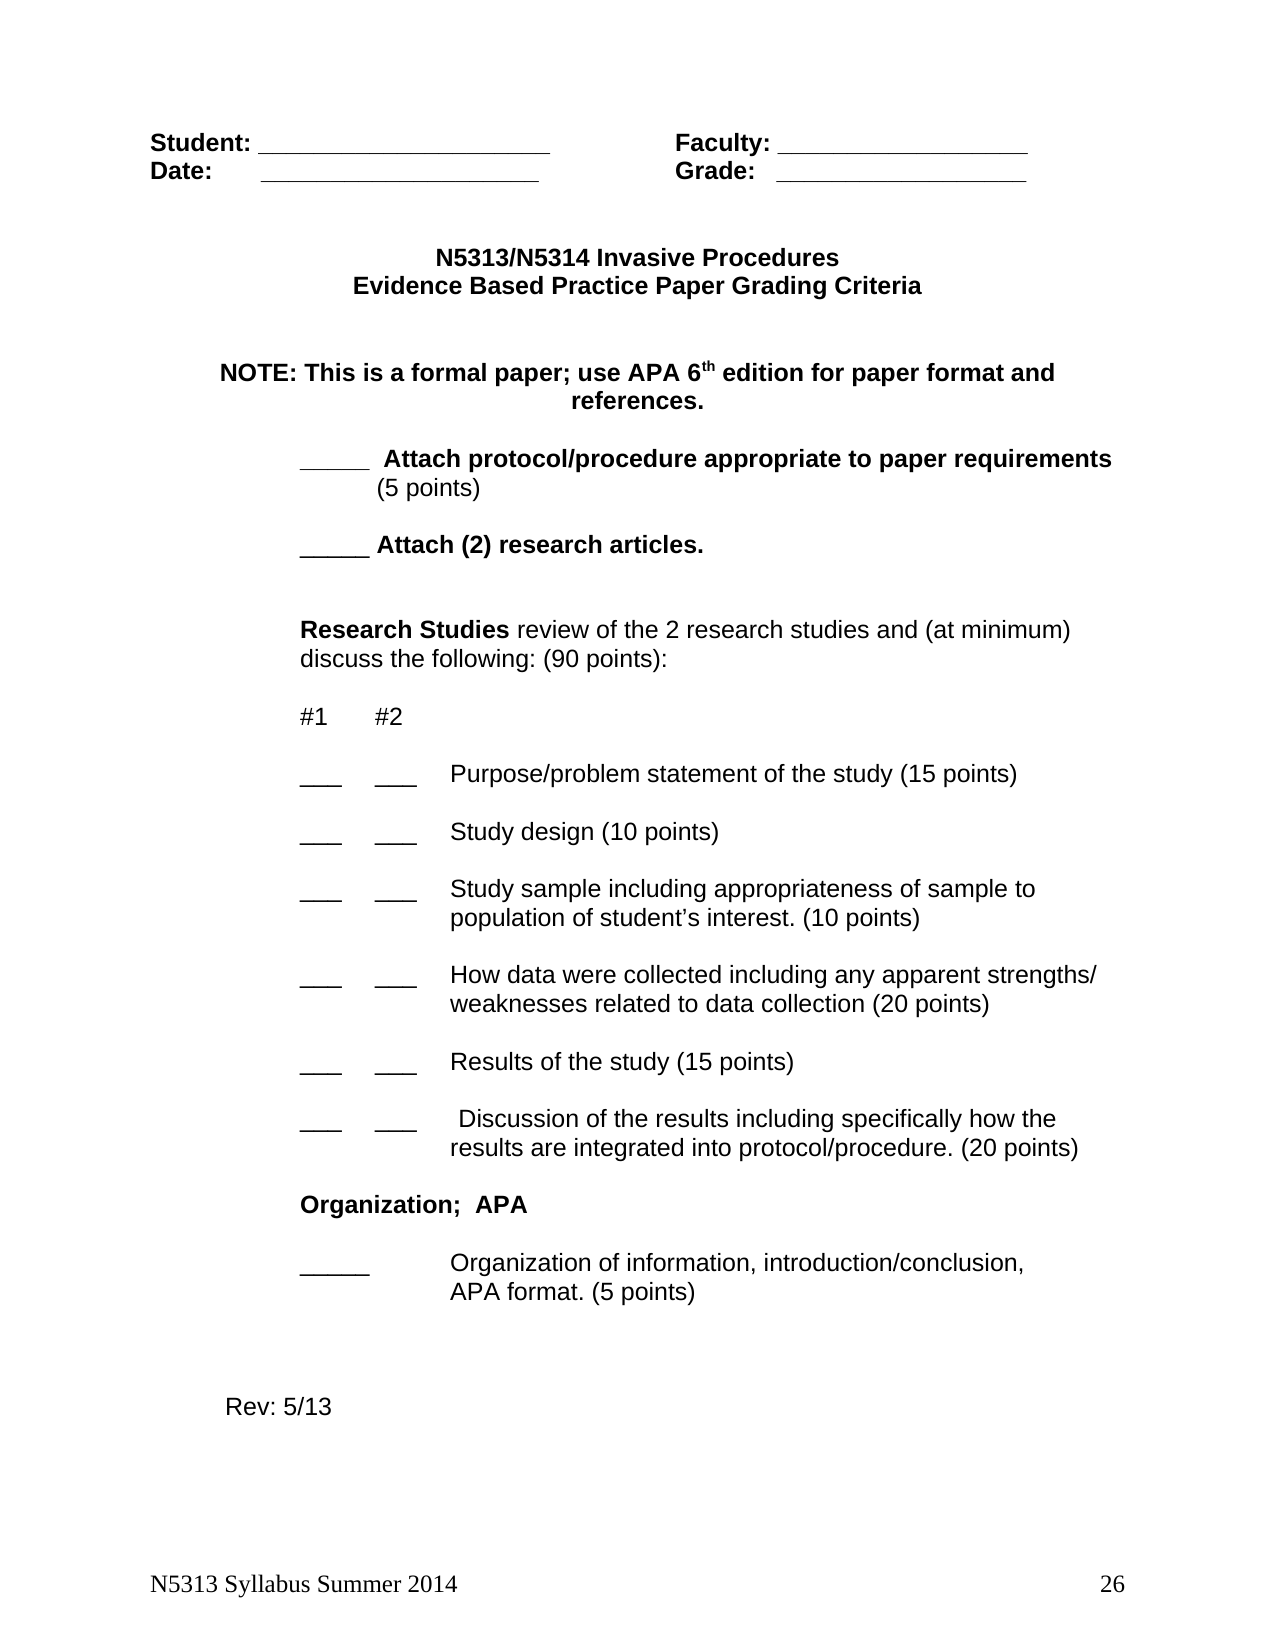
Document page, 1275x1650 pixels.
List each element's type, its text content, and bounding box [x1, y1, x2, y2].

text results are integrated into protocol/procedure. (20 points) [225, 1133, 1125, 1162]
text ___ ___ Discussion of the results including specifically how the [225, 1104, 1125, 1133]
text NOTE: This is a formal paper; use APA 6th edition for paper format and references. [150, 357, 1125, 415]
text Rev: 5/13 [150, 1392, 1125, 1421]
text weaknesses related to data collection (20 points) [300, 989, 1125, 1018]
text #1 #2 [150, 702, 1125, 731]
text _____ Attach (2) research articles. [300, 530, 1125, 559]
text population of student’s interest. (10 points) [300, 903, 1125, 932]
text ___ ___ Study design (10 points) [150, 817, 1125, 846]
text _____ Attach protocol/procedure appropriate to paper requirements [300, 444, 1125, 472]
text _____ Organization of information, introduction/conclusion, [300, 1248, 1125, 1277]
text ___ ___ Purpose/problem statement of the study (15 points) [150, 759, 1125, 788]
text ___ ___ How data were collected including any apparent strengths/ [300, 961, 1125, 989]
text Date: ____________________ Grade: __________________ [150, 156, 1125, 185]
text ___ ___ Results of the study (15 points) [225, 1047, 1125, 1076]
text Organization; APA [225, 1191, 1125, 1219]
text (5 points) [300, 472, 1125, 501]
text ___ ___ Study sample including appropriateness of sample to [300, 874, 1125, 903]
text Research Studies review of the 2 research studies and (at minimum) discuss the following: (90 points): [150, 616, 1125, 673]
text Evidence Based Practice Paper Grading Criteria [150, 271, 1125, 300]
text Student: _____________________ Faculty: __________________ [150, 127, 1125, 156]
text N5313/N5314 Invasive Procedures [150, 242, 1125, 271]
text APA format. (5 points) [375, 1277, 1125, 1306]
